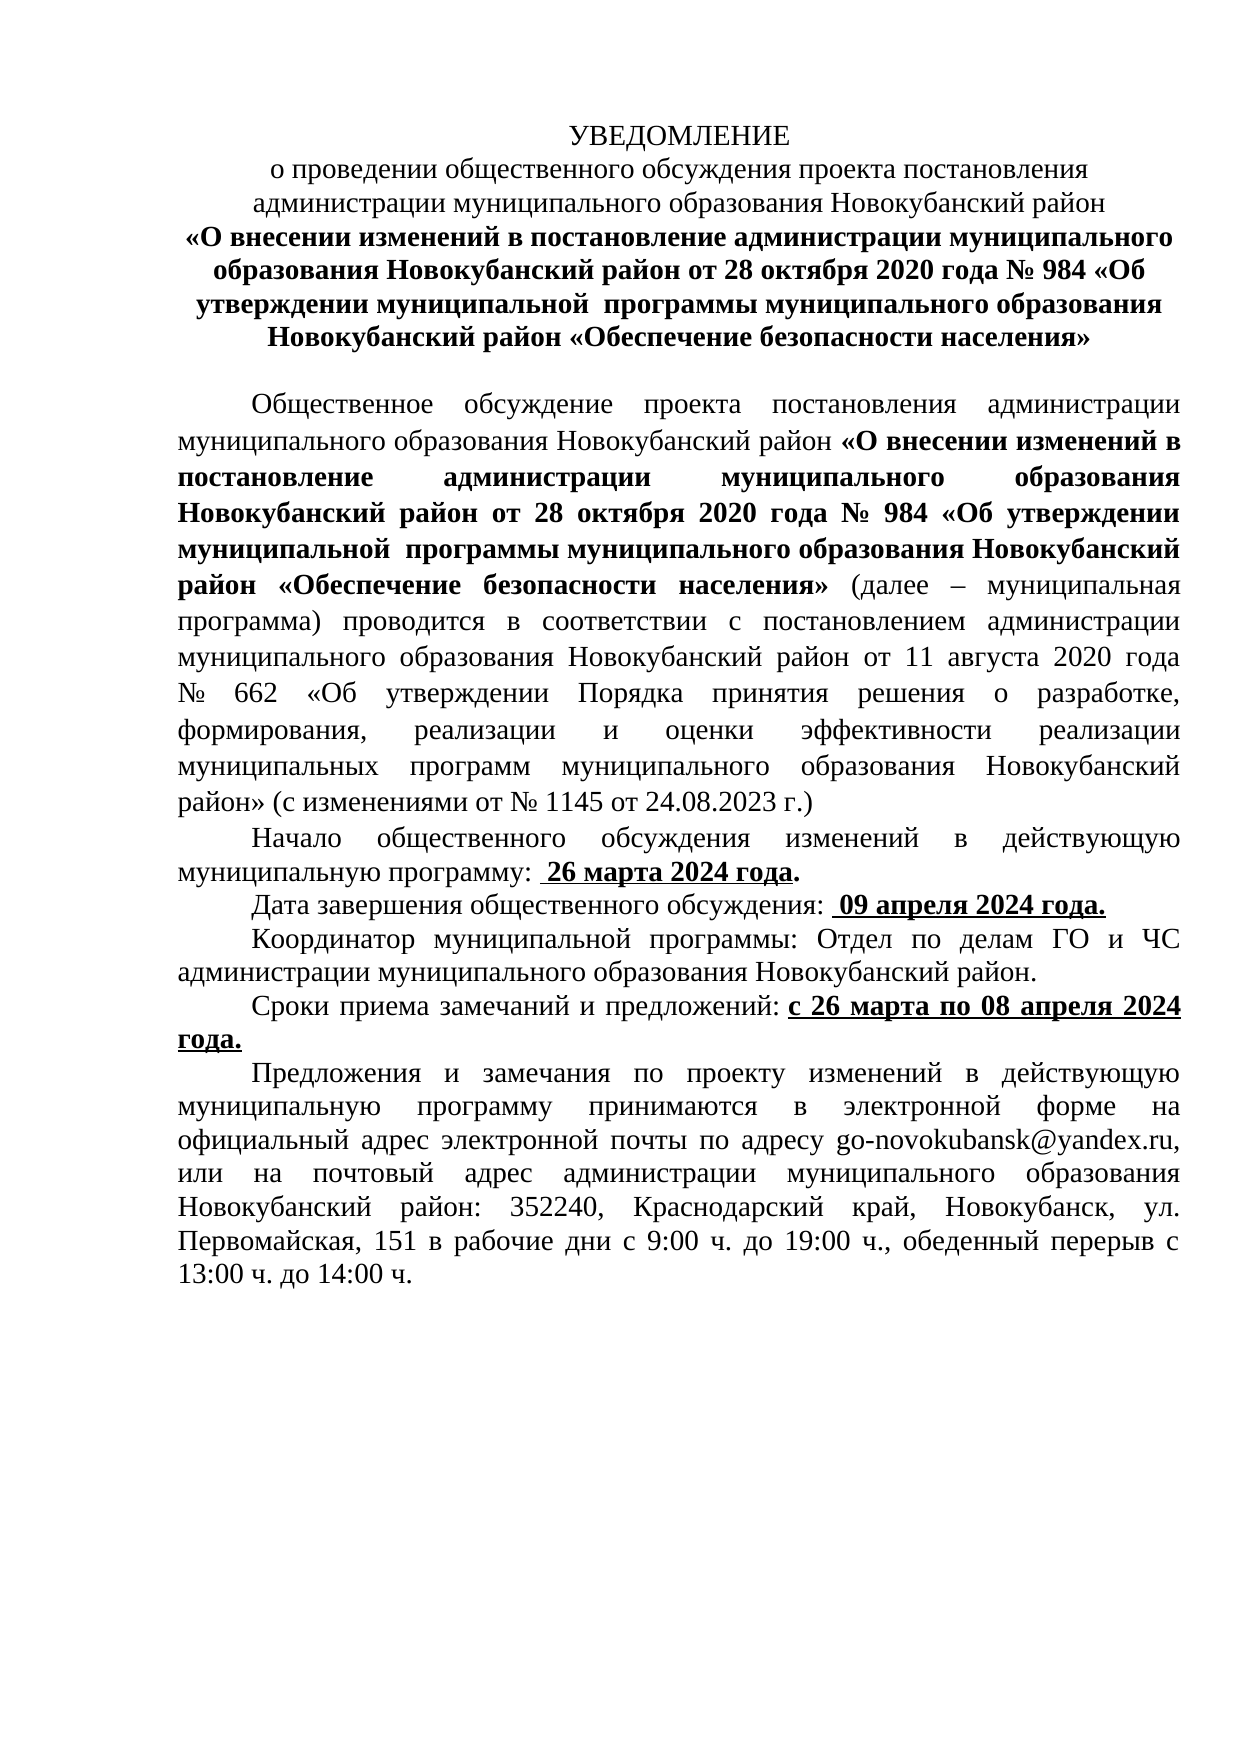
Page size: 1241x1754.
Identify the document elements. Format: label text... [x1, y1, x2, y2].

text о проведении общественного обсуждения проекта постановления администрации муниципального образования Новокубанский район [177, 152, 1181, 219]
text УВЕДОМЛЕНИЕ [177, 118, 1181, 152]
text Предложения и замечания по проекту изменений в действующую муниципальную программу принимаются в электронной форме на официальный адрес электронной почты по адресу go-novokubansk@yandex.ru, или на почтовый адрес администрации муниципального образования Новокубанский район: 352240, Краснодарский край, Новокубанск, ул. Первомайская, 151 в рабочие дни с 9:00 ч. до 19:00 ч., обеденный перерыв с 13:00 ч. до 14:00 ч. [177, 1055, 1181, 1290]
text Общественное обсуждение проекта постановления администрации муниципального образования Новокубанский район «О внесении изменений в постановление администрации муниципального образования Новокубанский район от 28 октября 2020 года № 984 «Об утверждении муниципальной программы муниципального образования Новокубанский район «Обеспечение безопасности населения» (далее – муниципальная программа) проводится в соответствии с постановлением администрации муниципального образования Новокубанский район от 11 августа 2020 года № 662 «Об утверждении Порядка принятия решения о разработке, формирования, реализации и оценки эффективности реализации муниципальных программ муниципального образования Новокубанский район» (с изменениями от № 1145 от 24.08.2023 г.) [177, 386, 1181, 818]
text Начало общественного обсуждения изменений в действующую муниципальную программу: 26 марта 2024 года. [177, 820, 1181, 887]
text Сроки приема замечаний и предложений: с 26 марта по 08 апреля 2024 года. [177, 988, 1181, 1055]
text Координатор муниципальной программы: Отдел по делам ГО и ЧС администрации муниципального образования Новокубанский район. [177, 921, 1181, 988]
text Дата завершения общественного обсуждения: 09 апреля 2024 года. [177, 887, 1181, 921]
text «О внесении изменений в постановление администрации муниципального образования Новокубанский район от 28 октября 2020 года № 984 «Об утверждении муниципальной программы муниципального образования Новокубанский район «Обеспечение безопасности населения» [177, 219, 1181, 353]
